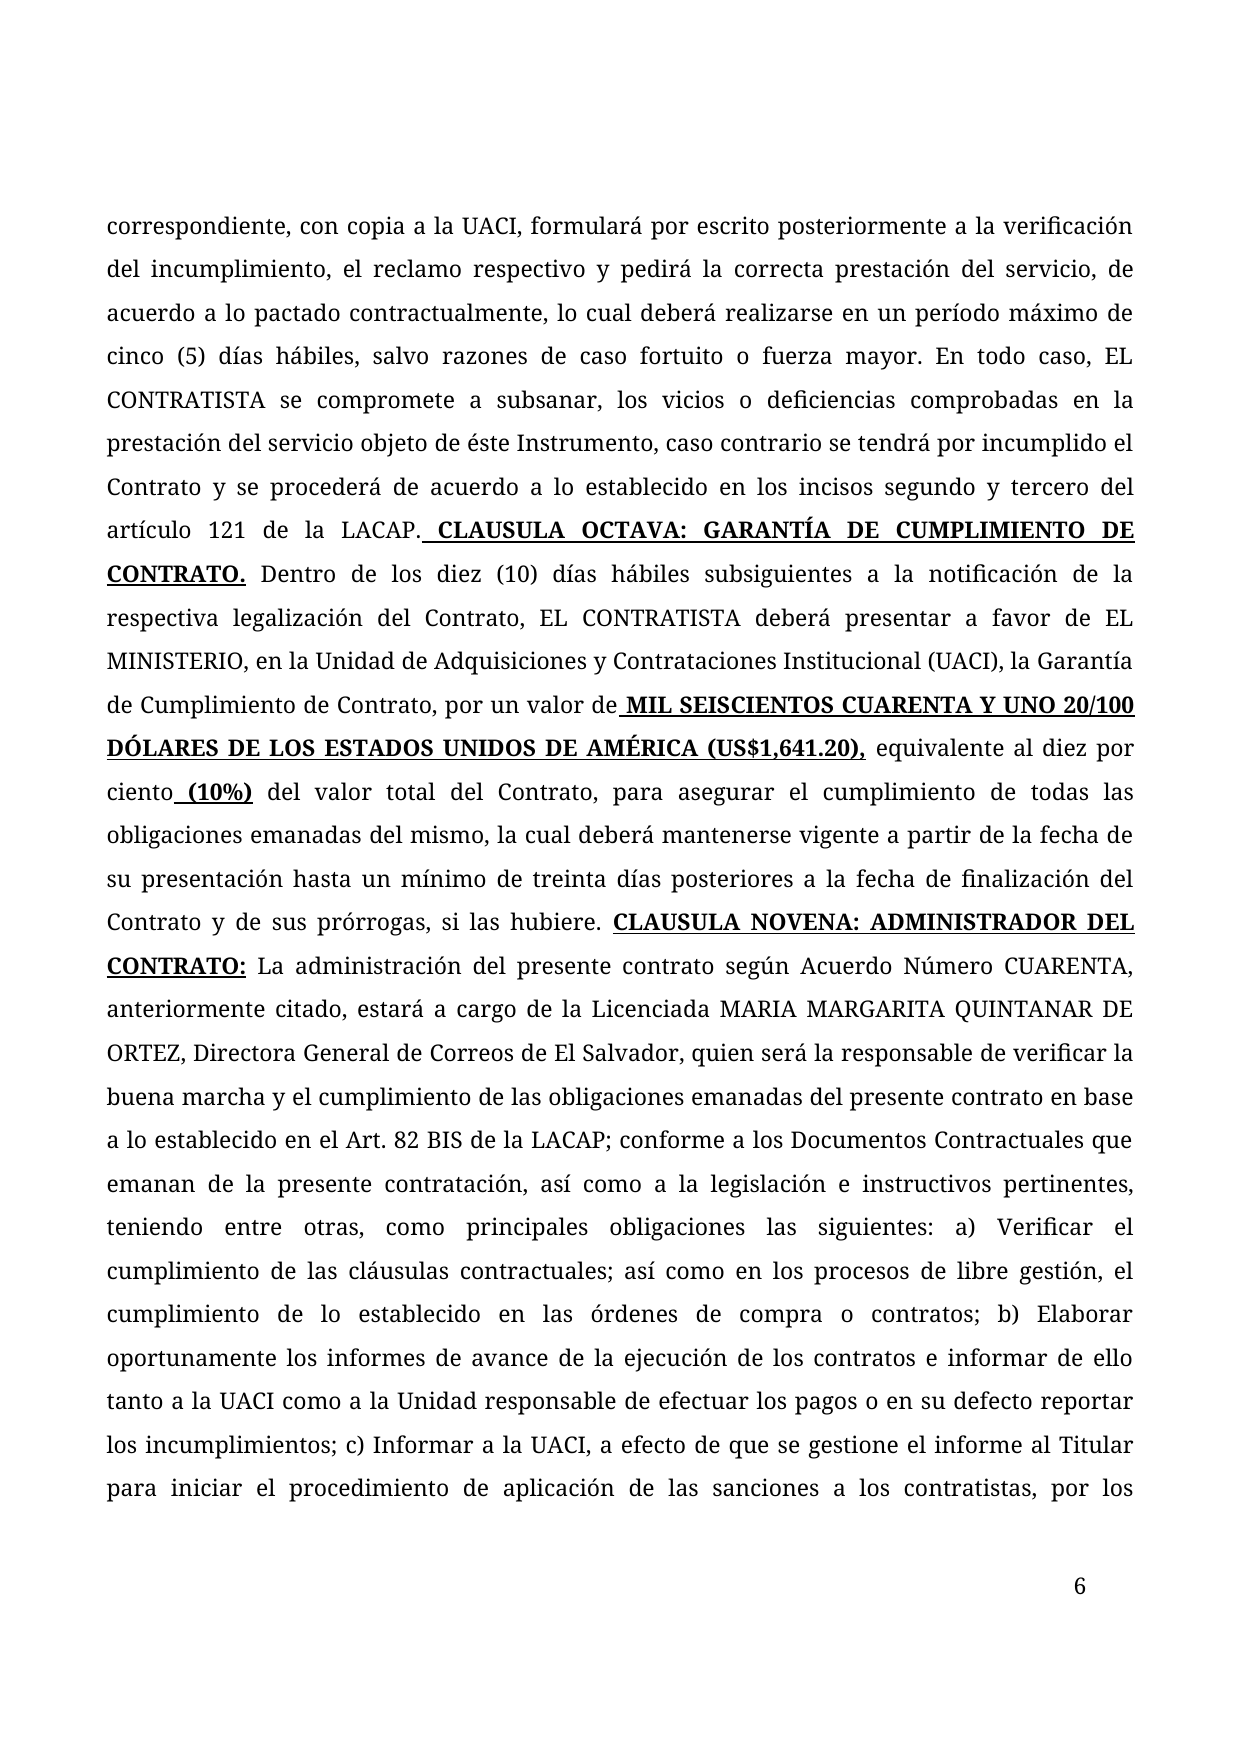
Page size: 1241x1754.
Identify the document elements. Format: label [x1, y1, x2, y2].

text [106, 199, 1135, 1506]
